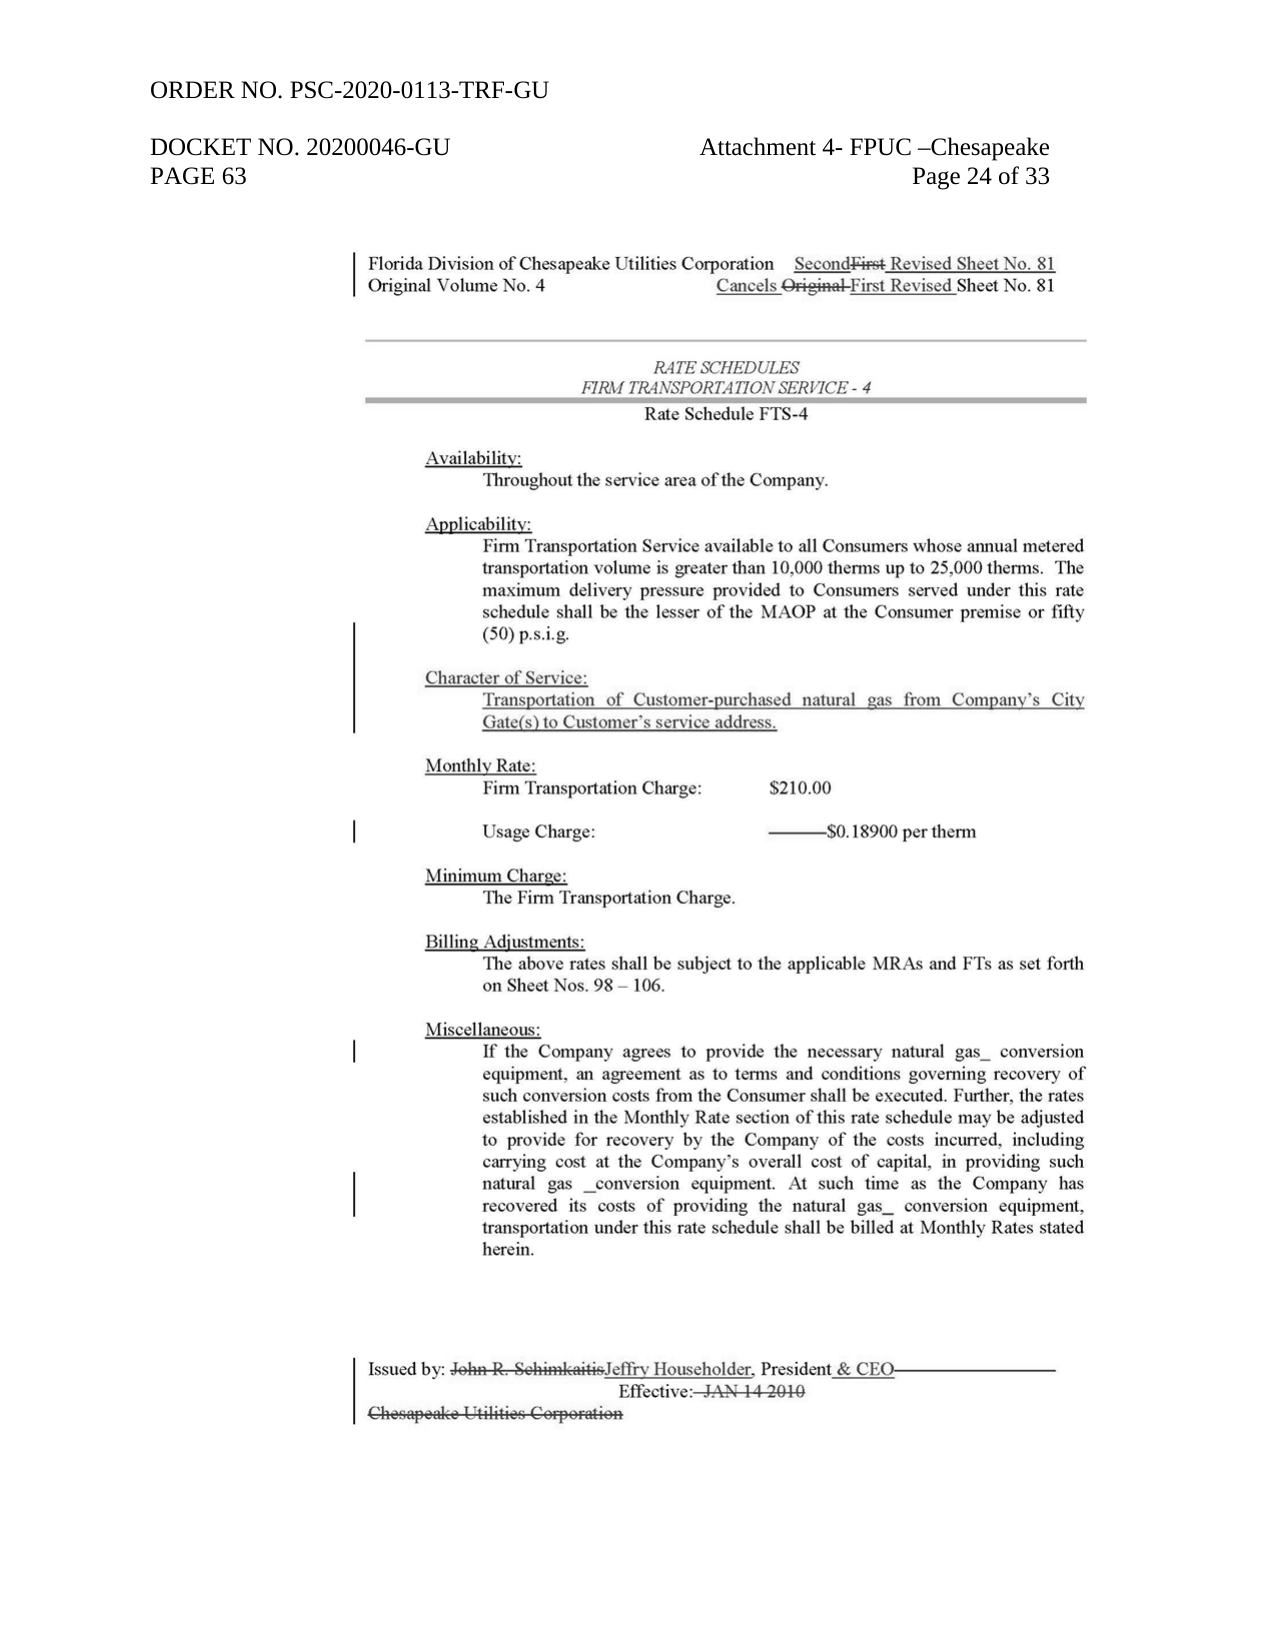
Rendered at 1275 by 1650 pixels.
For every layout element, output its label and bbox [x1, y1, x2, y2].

picture [225, 218, 1199, 1480]
